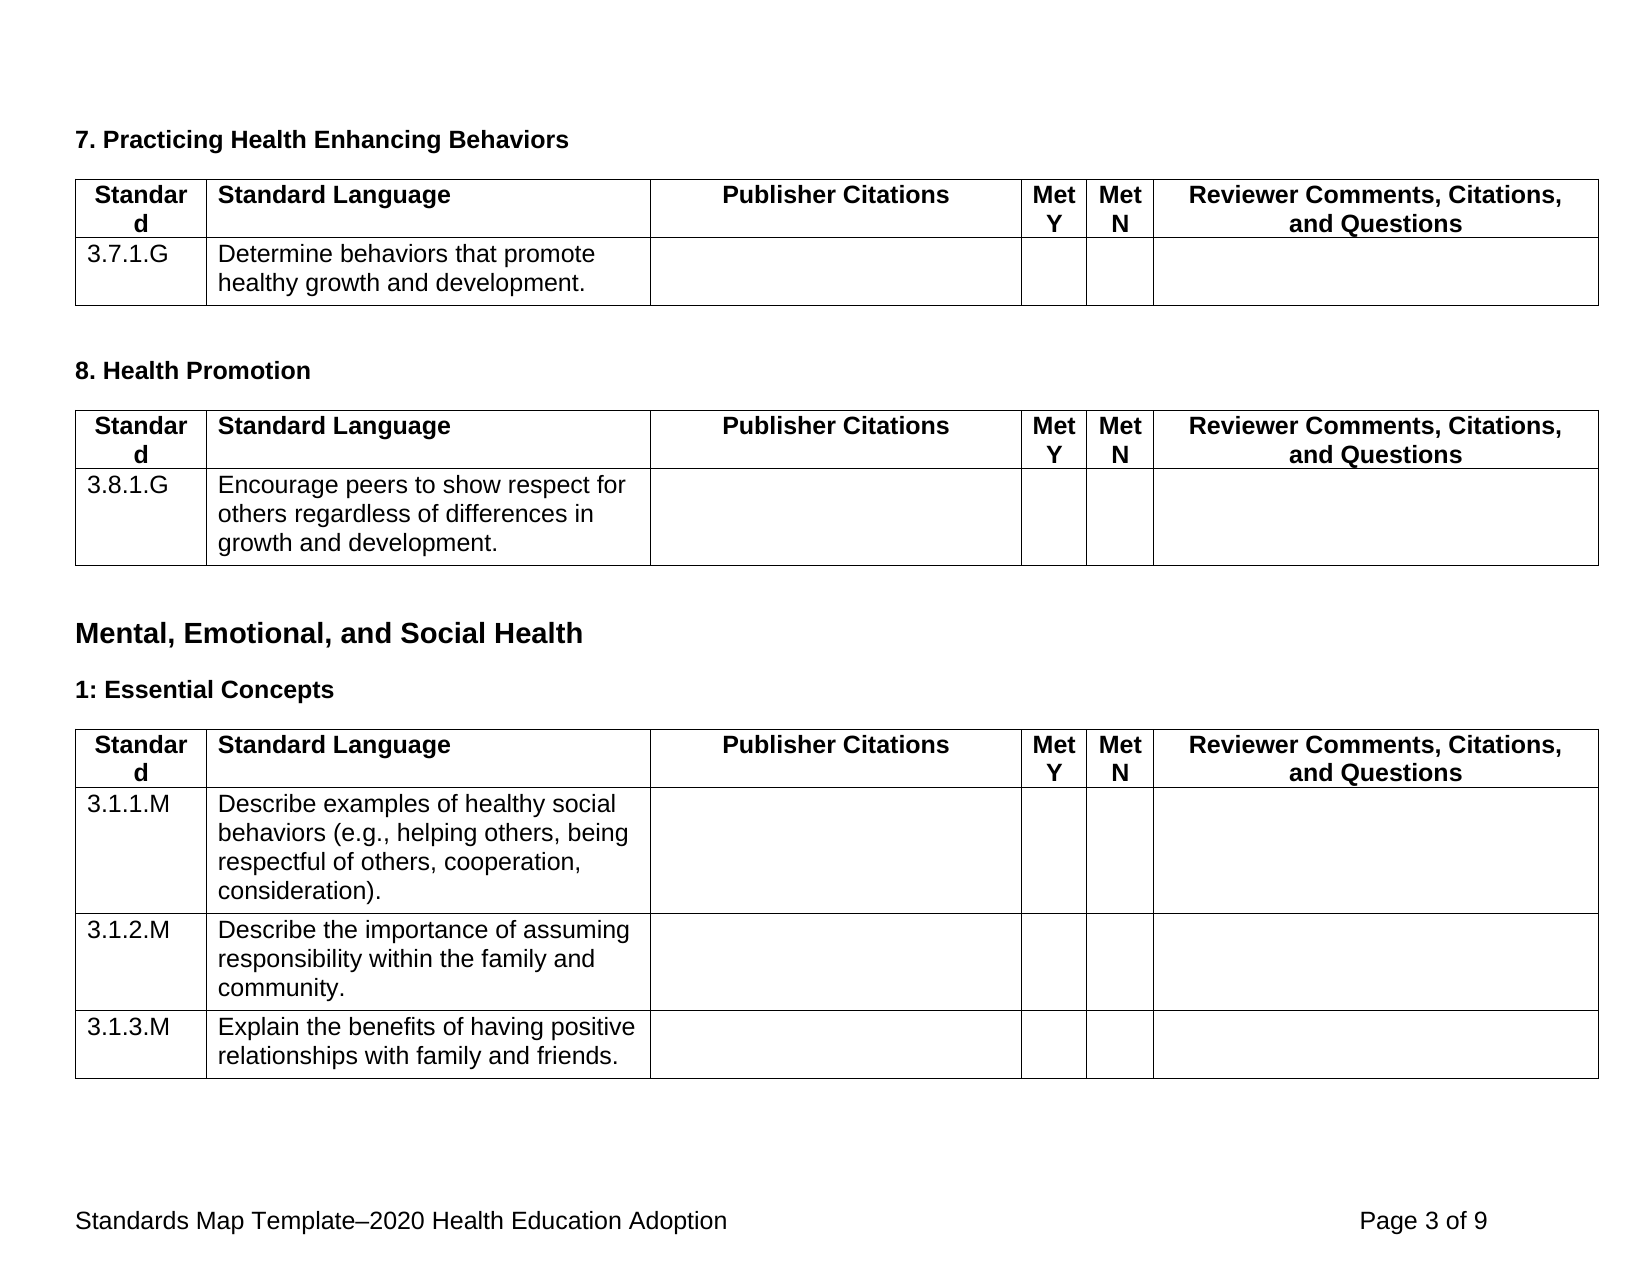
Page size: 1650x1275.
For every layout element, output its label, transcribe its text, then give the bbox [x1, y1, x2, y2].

table_cell 3.8.1.G [76, 469, 206, 565]
table_header Reviewer Comments, Citations, and Questions [1154, 411, 1598, 468]
subtitle 8. Health Promotion [75, 356, 1575, 385]
table_header Met Y [1022, 180, 1086, 237]
table_cell [1087, 469, 1153, 565]
table_header Met N [1087, 180, 1153, 237]
table_cell [651, 788, 1021, 913]
subtitle Mental, Emotional, and Social Health [75, 616, 1575, 650]
table_header Met N [1087, 411, 1153, 468]
table_cell [1022, 469, 1086, 565]
table_cell [1022, 238, 1086, 305]
table_header Met N [1087, 730, 1153, 787]
table_cell [1087, 788, 1153, 913]
table_cell Determine behaviors that promote healthy growth and development. [207, 238, 650, 305]
table_cell [1154, 469, 1598, 565]
table_cell 3.1.1.M [76, 788, 206, 913]
table_header Reviewer Comments, Citations, and Questions [1154, 730, 1598, 787]
table_cell Explain the benefits of having positive relationships with family and friends. [207, 1011, 650, 1078]
table_cell [1022, 1011, 1086, 1078]
table_header Standard Language [207, 730, 650, 787]
table_cell [1087, 238, 1153, 305]
table_cell 3.1.3.M [76, 1011, 206, 1078]
table_cell [1154, 1011, 1598, 1078]
table_header Standard [76, 180, 206, 237]
table_cell 3.7.1.G [76, 238, 206, 305]
table_cell [1022, 914, 1086, 1010]
table_cell [651, 238, 1021, 305]
table_cell [1154, 238, 1598, 305]
table_header Reviewer Comments, Citations, and Questions [1154, 180, 1598, 237]
table_header Met Y [1022, 411, 1086, 468]
subtitle 7. Practicing Health Enhancing Behaviors [75, 125, 1575, 154]
table_cell [1154, 914, 1598, 1010]
table_header Publisher Citations [651, 411, 1021, 468]
table_header Standard [76, 411, 206, 468]
table_cell Encourage peers to show respect for others regardless of differences in growth and development. [207, 469, 650, 565]
table_cell [651, 914, 1021, 1010]
table_cell 3.1.2.M [76, 914, 206, 1010]
table_cell Describe the importance of assuming responsibility within the family and community. [207, 914, 650, 1010]
table_cell [1154, 788, 1598, 913]
table_cell [1022, 788, 1086, 913]
table_header Publisher Citations [651, 180, 1021, 237]
table_cell [1087, 1011, 1153, 1078]
table_header Publisher Citations [651, 730, 1021, 787]
table_cell [1087, 914, 1153, 1010]
table_cell Describe examples of healthy social behaviors (e.g., helping others, being respectful of others, cooperation, consideration). [207, 788, 650, 913]
table_header Met Y [1022, 730, 1086, 787]
table_header Standard Language [207, 180, 650, 237]
subtitle 1: Essential Concepts [75, 675, 1575, 703]
table_header Standard [76, 730, 206, 787]
table_cell [651, 1011, 1021, 1078]
table_cell [651, 469, 1021, 565]
table_header Standard Language [207, 411, 650, 468]
